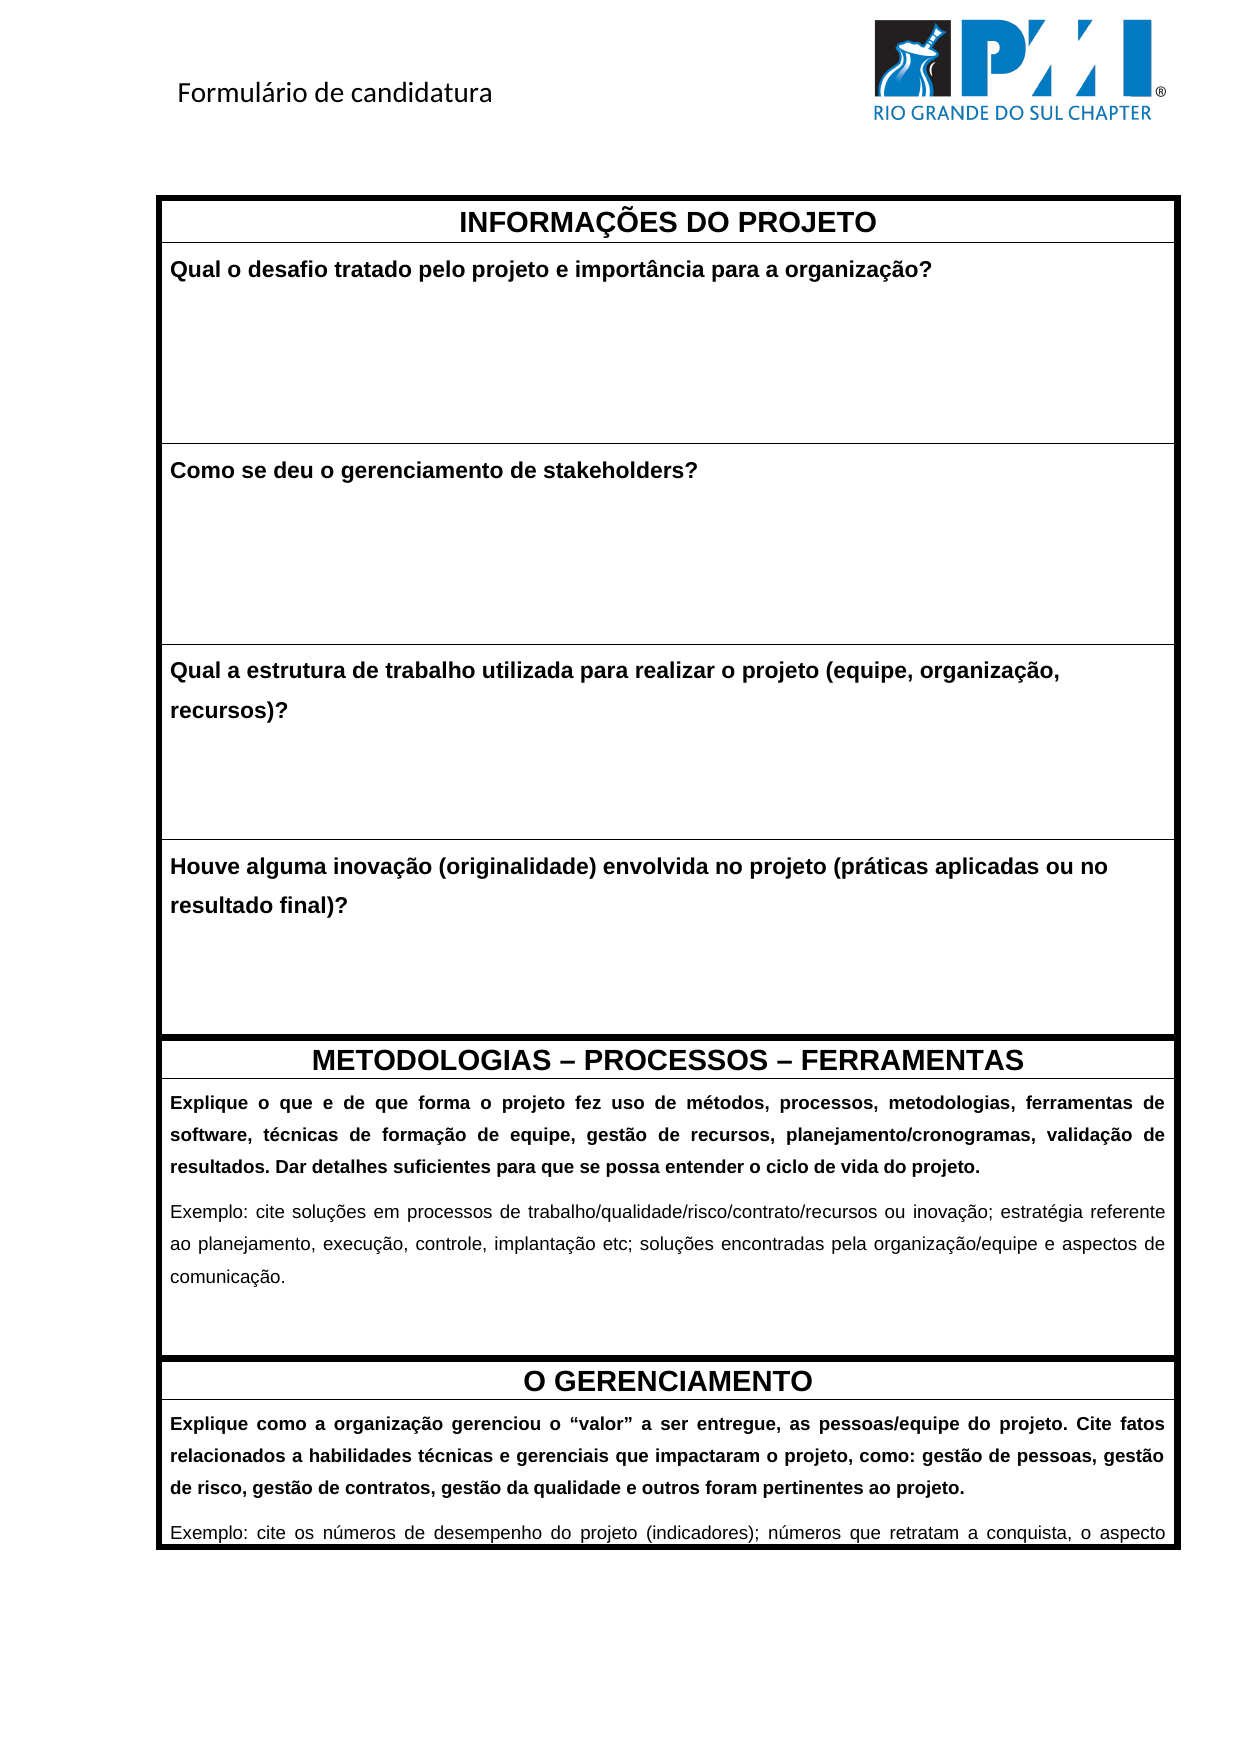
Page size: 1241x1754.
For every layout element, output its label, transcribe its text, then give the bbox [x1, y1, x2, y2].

table_cell Qual o desafio tratado pelo projeto e importância para a organização? [162, 243, 1174, 443]
table_cell METODOLOGIAS – PROCESSOS – FERRAMENTAS [162, 1041, 1174, 1078]
table_cell Qual a estrutura de trabalho utilizada para realizar o projeto (equipe, organização, recursos)? [162, 645, 1174, 839]
table_cell Explique o que e de que forma o projeto fez uso de métodos, processos, metodologias, ferramentas de software, técnicas de formação de equipe, gestão de recursos, planejamento/cronogramas, validação de resultados. Dar detalhes suficientes para que se possa entender o ciclo de vida do projeto. Exemplo: cite soluções em processos de trabalho/qualidade/risco/contrato/recursos ou inovação; estratégia referente ao planejamento, execução, controle, implantação etc; soluções encontradas pela organização/equipe e aspectos de comunicação. [162, 1079, 1174, 1355]
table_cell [162, 1400, 1174, 1543]
table_cell Como se deu o gerenciamento de stakeholders? [162, 444, 1174, 644]
table_cell O GERENCIAMENTO [162, 1362, 1174, 1399]
table_cell Houve alguma inovação (originalidade) envolvida no projeto (práticas aplicadas ou no resultado final)? [162, 840, 1174, 1034]
table_header INFORMAÇÕES DO PROJETO [162, 201, 1174, 242]
picture [870, 14, 1169, 127]
